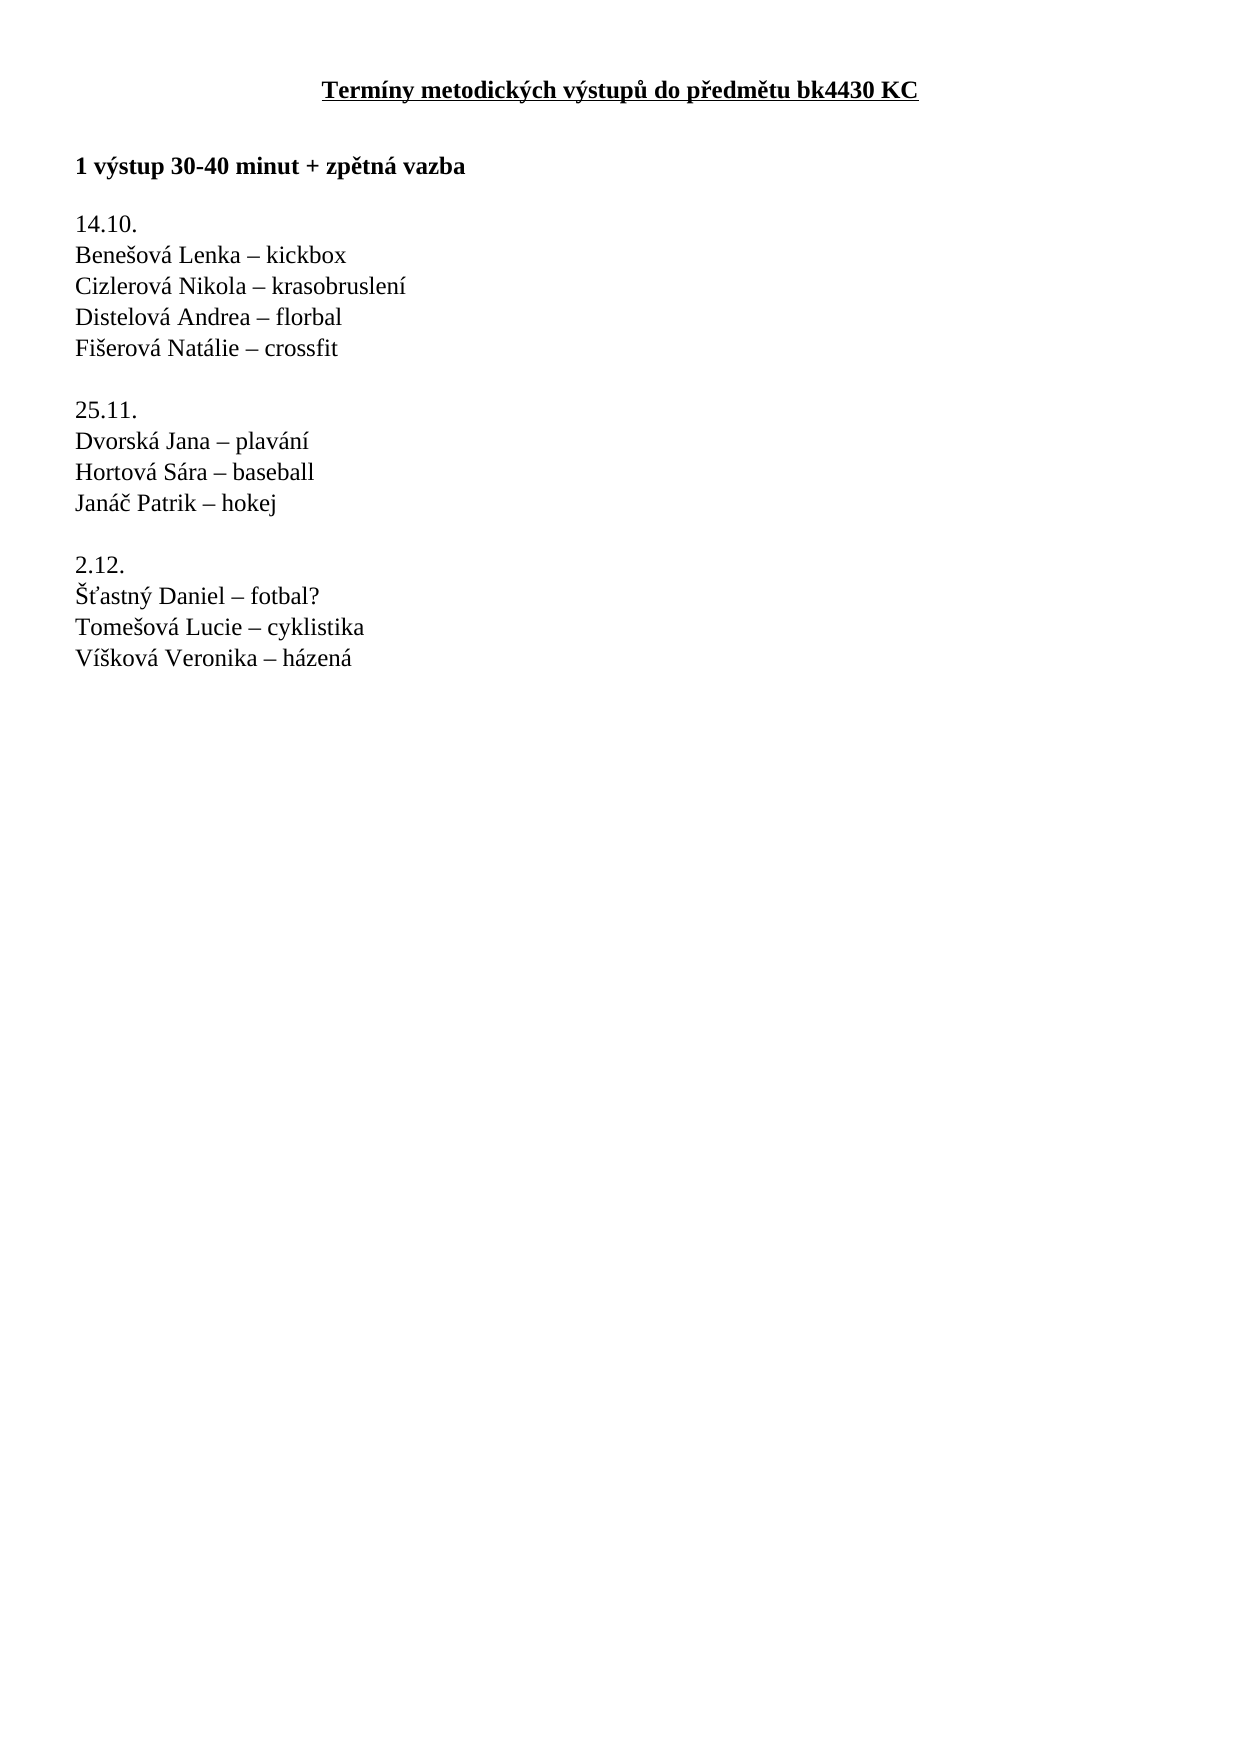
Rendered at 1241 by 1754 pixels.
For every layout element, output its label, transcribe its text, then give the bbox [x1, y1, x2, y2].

text Benešová Lenka – kickbox [75, 240, 1165, 269]
text 14.10. [75, 209, 1165, 238]
text Víšková Veronika – házená [75, 643, 1165, 672]
text Šťastný Daniel – fotbal? [75, 581, 1165, 610]
text Distelová Andrea – florbal [75, 302, 1165, 331]
text Cizlerová Nikola – krasobruslení [75, 271, 1165, 300]
text Fišerová Natálie – crossfit [75, 333, 1165, 362]
text 2.12. [75, 550, 1165, 579]
text Hortová Sára – baseball [75, 457, 1165, 486]
text 25.11. [75, 395, 1165, 424]
text Dvorská Jana – plavání [75, 426, 1165, 455]
text Tomešová Lucie – cyklistika [75, 612, 1165, 641]
text Termíny metodických výstupů do předmětu bk4430 KC [75, 75, 1165, 104]
text Janáč Patrik – hokej [75, 488, 1165, 517]
text 1 výstup 30-40 minut + zpětná vazba [75, 151, 1165, 180]
